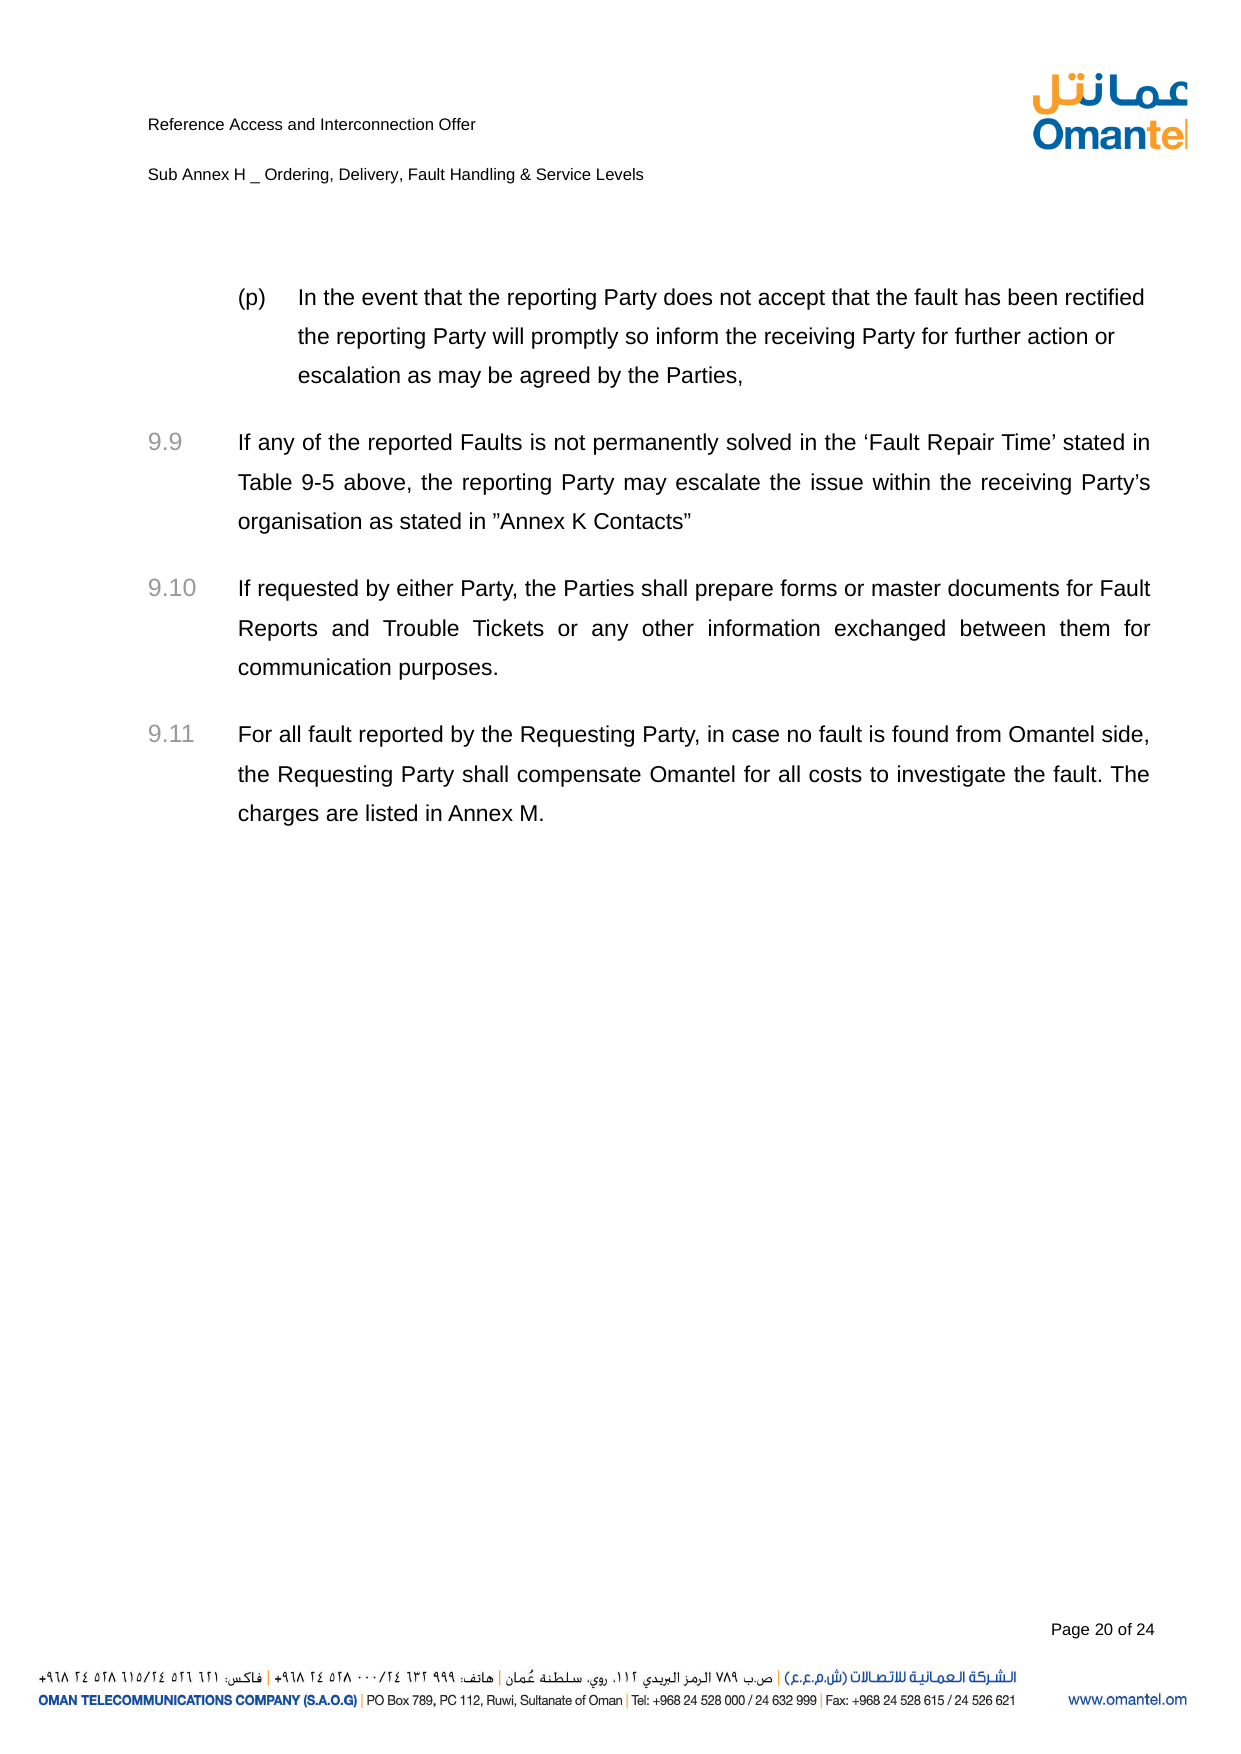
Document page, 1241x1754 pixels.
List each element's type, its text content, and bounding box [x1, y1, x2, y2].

list For all fault reported by the Requesting Party, in case no fault is found from Omantel side, the Requesting Party shall compensate Omantel for all costs to investigate the fault. The charges are listed in Annex M. [148, 719, 1152, 826]
list In the event that the reporting Party does not accept that the fault has been rectified the reporting Party will promptly so inform the receiving Party for further action or escalation as may be agreed by the Parties, [238, 283, 1152, 389]
picture [1033, 58, 1188, 159]
list If requested by either Party, the Parties shall prepare forms or master documents for Fault Reports and Trouble Tickets or any other information exchanged between them for communication purposes. [148, 573, 1152, 681]
picture [0, 1662, 1236, 1714]
